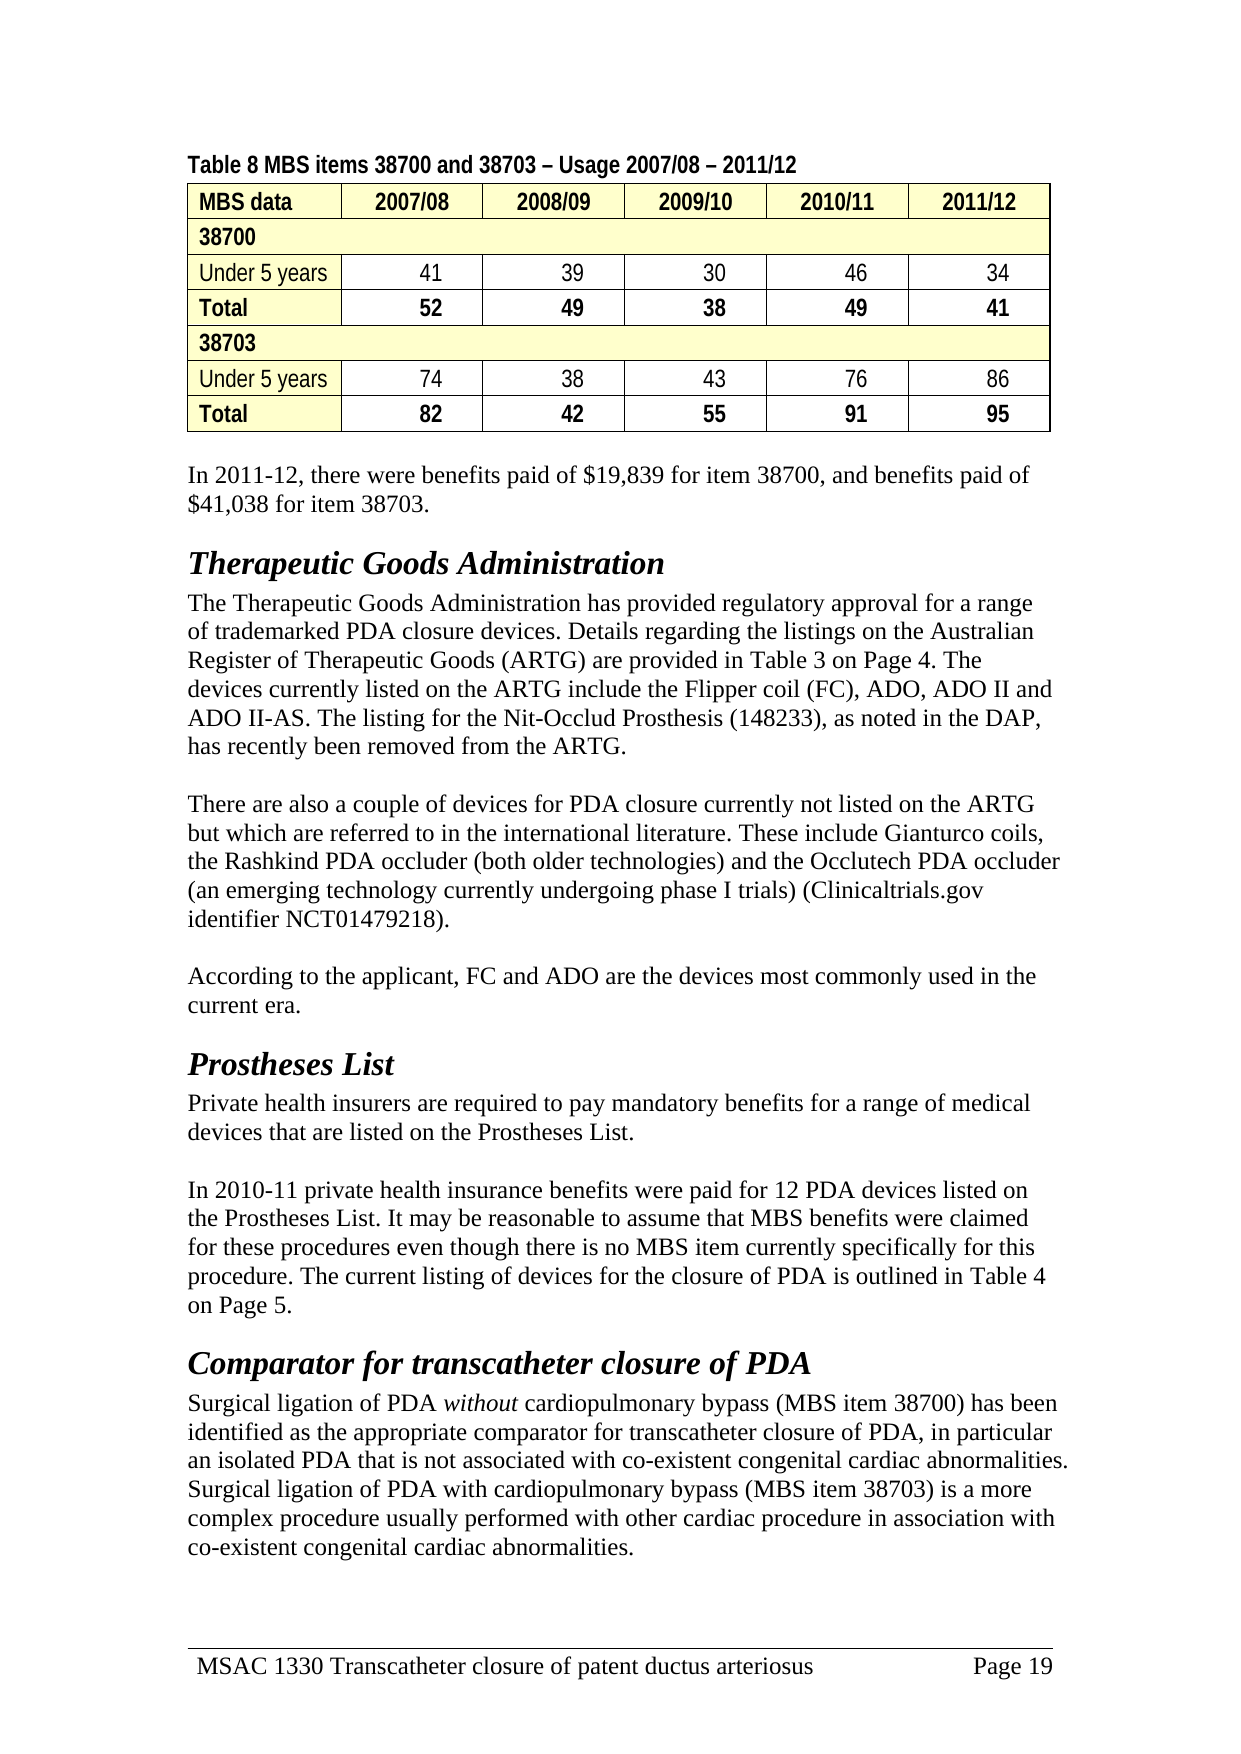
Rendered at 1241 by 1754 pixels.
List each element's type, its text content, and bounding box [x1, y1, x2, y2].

table_cell 41 [342, 255, 482, 289]
table_cell 95 [909, 396, 1049, 431]
table_cell Total [188, 396, 341, 431]
table_header 2008/09 [483, 184, 624, 218]
table_cell 38703 [188, 326, 1049, 360]
table_header 2010/11 [767, 184, 908, 218]
subtitle Comparator for transcatheter closure of PDA [187, 1343, 1053, 1382]
table_cell 49 [767, 290, 908, 324]
table_header MBS data [188, 184, 341, 218]
table_cell 52 [342, 290, 482, 324]
text Surgical ligation of PDA without cardiopulmonary bypass (MBS item 38700) has been identified as the appropriate comparator for transcatheter closure of PDA, in particular an isolated PDA that is not associated with co-existent congenital cardiac abnormalities. Surgical ligation of PDA with cardiopulmonary bypass (MBS item 38703) is a more complex procedure usually performed with other cardiac procedure in association with co-existent congenital cardiac abnormalities. [187, 1388, 1070, 1561]
table_cell 76 [767, 361, 908, 395]
table_header 2007/08 [342, 184, 482, 218]
subtitle Prostheses List [187, 1044, 1053, 1082]
text Table 8 MBS items 38700 and 38703 – Usage 2007/08 – 2011/12 [187, 150, 1053, 179]
text The Therapeutic Goods Administration has provided regulatory approval for a range of trademarked PDA closure devices. Details regarding the listings on the Australian Register of Therapeutic Goods (ARTG) are provided in Table 3 on Page 4. The devices currently listed on the ARTG include the Flipper coil (FC), ADO, ADO II and ADO II-AS. The listing for the Nit-Occlud Prosthesis (148233), as noted in the DAP, has recently been removed from the ARTG. [187, 588, 1053, 760]
text According to the applicant, FC and ADO are the devices most commonly used in the current era. [187, 961, 1053, 1019]
text Private health insurers are required to pay mandatory benefits for a range of medical devices that are listed on the Prostheses List. [187, 1088, 1053, 1146]
text In 2010-11 private health insurance benefits were paid for 12 PDA devices listed on the Prostheses List. It may be reasonable to assume that MBS benefits were claimed for these procedures even though there is no MBS item currently specifically for this procedure. The current listing of devices for the closure of PDA is outlined in Table 4 on Page 5. [187, 1175, 1053, 1318]
table_cell Under 5 years [188, 361, 341, 395]
table_header 2011/12 [909, 184, 1049, 218]
table_cell 38 [625, 290, 766, 324]
table_cell Total [188, 290, 341, 324]
table_cell 39 [483, 255, 624, 289]
table_cell 49 [483, 290, 624, 324]
table_cell 30 [625, 255, 766, 289]
table_cell 46 [767, 255, 908, 289]
table_cell 42 [483, 396, 624, 431]
table_cell 34 [909, 255, 1049, 289]
table_cell 86 [909, 361, 1049, 395]
text There are also a couple of devices for PDA closure currently not listed on the ARTG but which are referred to in the international literature. These include Gianturco coils, the Rashkind PDA occluder (both older technologies) and the Occlutech PDA occluder (an emerging technology currently undergoing phase I trials) (Clinicaltrials.gov identifier NCT01479218). [187, 789, 1064, 933]
table_cell 43 [625, 361, 766, 395]
table_cell Under 5 years [188, 255, 341, 289]
text In 2011-12, there were benefits paid of $19,839 for item 38700, and benefits paid of $41,038 for item 38703. [187, 461, 1053, 518]
table_cell 82 [342, 396, 482, 431]
table_cell 41 [909, 290, 1049, 324]
table_cell 38700 [188, 219, 1049, 254]
table_cell 91 [767, 396, 908, 431]
table_header 2009/10 [625, 184, 766, 218]
table_cell 38 [483, 361, 624, 395]
table_cell 55 [625, 396, 766, 431]
table_cell 74 [342, 361, 482, 395]
subtitle Therapeutic Goods Administration [187, 543, 1053, 581]
